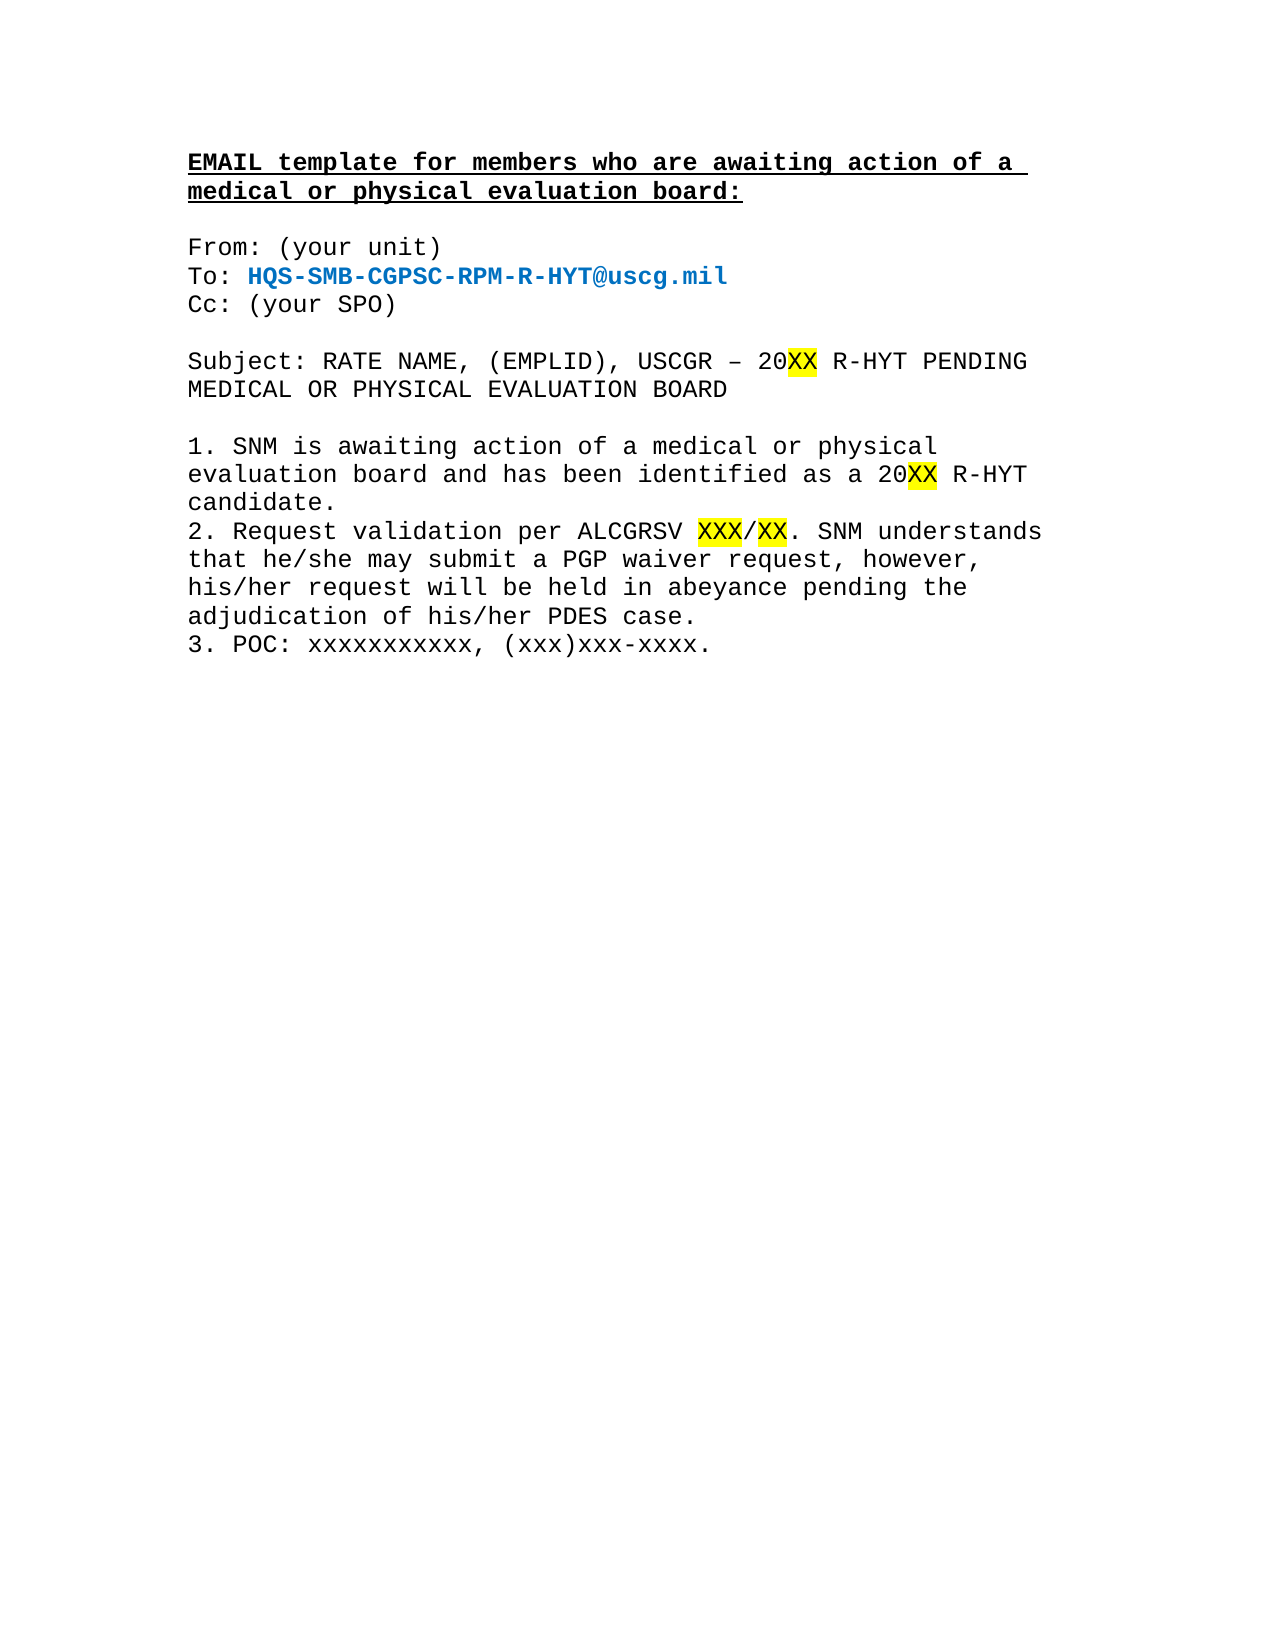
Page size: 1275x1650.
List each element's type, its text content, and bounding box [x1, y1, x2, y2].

text 3. POC: xxxxxxxxxxx, (xxx)xxx-xxxx. [187, 632, 1087, 660]
text 1. SNM is awaiting action of a medical or physical evaluation board and has been identified as a 20XX R-HYT candidate. [187, 433, 1087, 518]
text To: HQS-SMB-CGPSC-RPM-R-HYT@uscg.mil [187, 263, 1087, 292]
text Cc: (your SPO) [187, 292, 1087, 320]
text 2. Request validation per ALCGRSV XXX/XX. SNM understands that he/she may submit a PGP waiver request, however, his/her request will be held in abeyance pending the adjudication of his/her PDES case. [187, 518, 1087, 632]
text Subject: RATE NAME, (EMPLID), USCGR – 20XX R-HYT PENDING MEDICAL OR PHYSICAL EVALUATION BOARD [187, 348, 1087, 405]
text EMAIL template for members who are awaiting action of a medical or physical evaluation board: [187, 150, 1087, 207]
text From: (your unit) [187, 235, 1087, 263]
